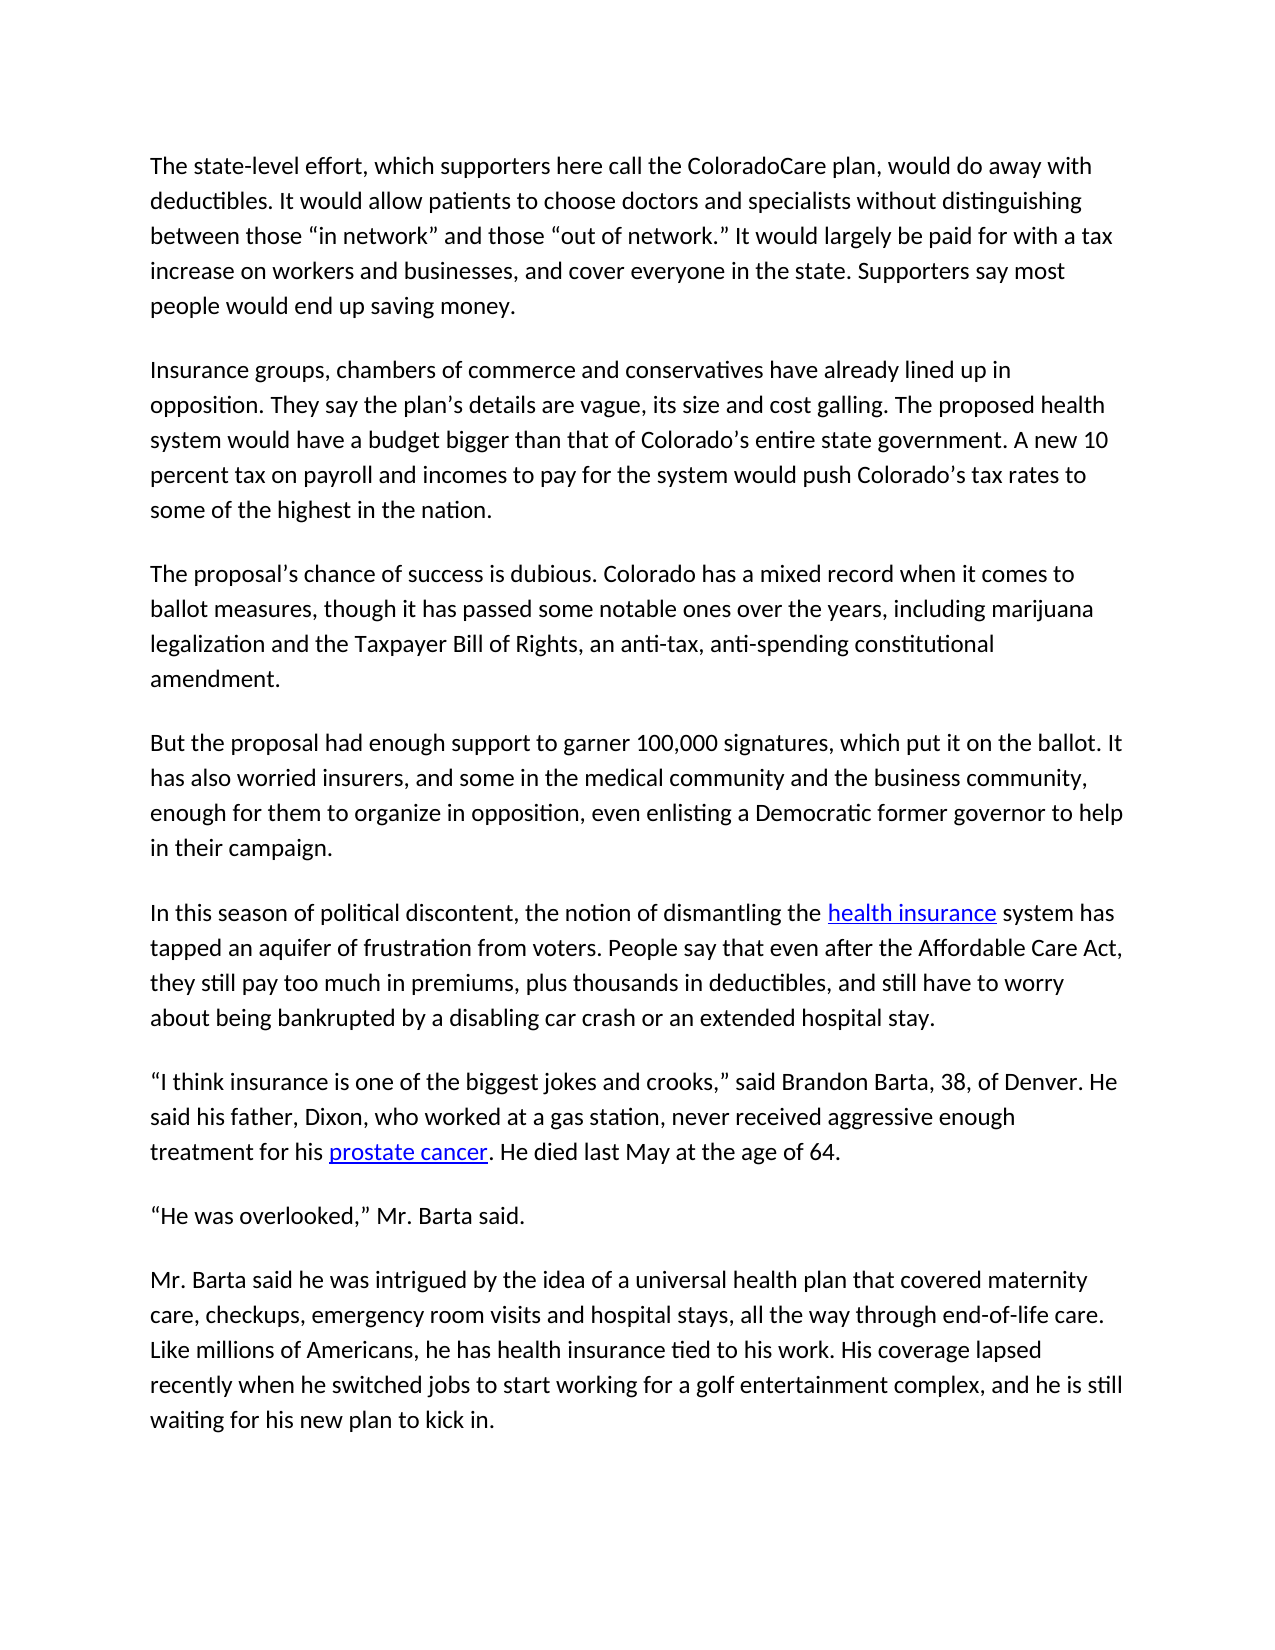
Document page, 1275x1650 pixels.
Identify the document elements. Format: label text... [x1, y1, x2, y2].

text Mr. Barta said he was intrigued by the idea of a universal health plan that covered maternity care, checkups, emergency room visits and hospital stays, all the way through end-of-life care. Like millions of Americans, he has health insurance tied to his work. His coverage lapsed recently when he switched jobs to start working for a golf entertainment complex, and he is still waiting for his new plan to kick in. [150, 1264, 1125, 1435]
text In this season of political discontent, the notion of dismantling the health insurance system has tapped an aquifer of frustration from voters. People say that even after the Affordable Care Act, they still pay too much in premiums, plus thousands in deductibles, and still have to worry about being bankrupted by a disabling car crash or an extended hospital stay. [150, 897, 1125, 1032]
text “I think insurance is one of the biggest jokes and crooks,” said Brandon Barta, 38, of Denver. He said his father, Dixon, who worked at a gas station, never received aggressive enough treatment for his prostate cancer. He died last May at the age of 64. [150, 1066, 1125, 1166]
text Insurance groups, chambers of commerce and conservatives have already lined up in opposition. They say the plan’s details are vague, its size and cost galling. The proposed health system would have a budget bigger than that of Colorado’s entire state government. A new 10 percent tax on payroll and incomes to pay for the system would push Colorado’s tax rates to some of the highest in the nation. [150, 354, 1125, 525]
text But the proposal had enough support to garner 100,000 signatures, which put it on the ballot. It has also worried insurers, and some in the medical community and the business community, enough for them to organize in opposition, even enlisting a Democratic former governor to help in their campaign. [150, 727, 1125, 863]
text The proposal’s chance of success is dubious. Colorado has a mixed record when it comes to ballot measures, though it has passed some notable ones over the years, including marijuana legalization and the Taxpayer Bill of Rights, an anti-tax, anti-spending constitutional amendment. [150, 558, 1125, 694]
text The state-level effort, which supporters here call the ColoradoCare plan, would do away with deductibles. It would allow patients to choose doctors and specialists without distinguishing between those “in network” and those “out of network.” It would largely be paid for with a tax increase on workers and businesses, and cover everyone in the state. Supporters say most people would end up saving money. [150, 150, 1125, 321]
text “He was overlooked,” Mr. Barta said. [150, 1200, 1125, 1231]
